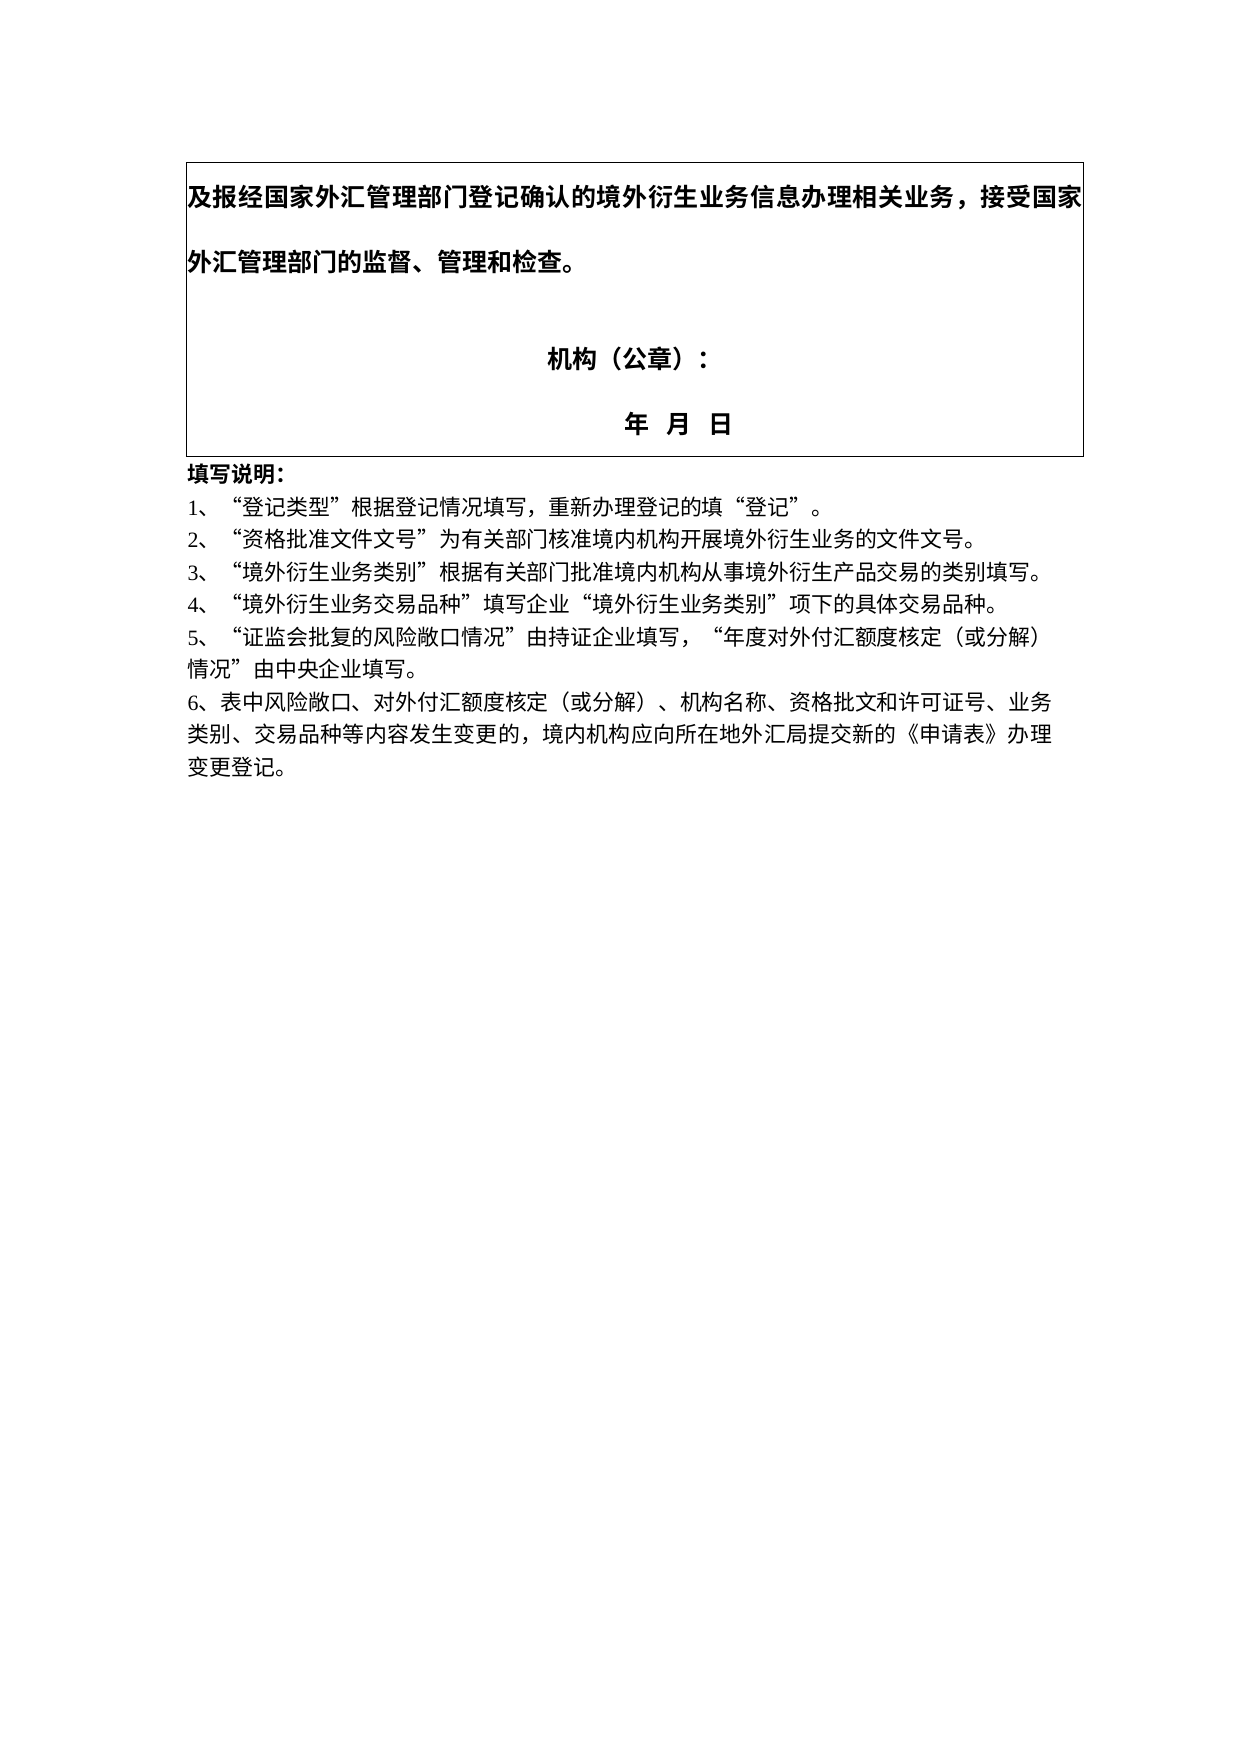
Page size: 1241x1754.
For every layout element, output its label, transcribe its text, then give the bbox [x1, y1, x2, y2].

text 2、“资格批准文件文号”为有关部门核准境内机构开展境外衍生业务的文件文号。 [187, 522, 1053, 554]
text 1、“登记类型”根据登记情况填写，重新办理登记的填“登记”。 [187, 489, 1053, 522]
text 6、表中风险敞口、对外付汇额度核定（或分解）、机构名称、资格批文和许可证号、业务类别、交易品种等内容发生变更的，境内机构应向所在地外汇局提交新的《申请表》办理变更登记。 [187, 684, 1053, 782]
text 填写说明： [187, 457, 1053, 489]
text 3、“境外衍生业务类别”根据有关部门批准境内机构从事境外衍生产品交易的类别填写。 [187, 554, 1053, 587]
text 5、“证监会批复的风险敞口情况”由持证企业填写，“年度对外付汇额度核定（或分解）情况”由中央企业填写。 [187, 619, 1053, 684]
text 4、“境外衍生业务交易品种”填写企业“境外衍生业务类别”项下的具体交易品种。 [187, 587, 1053, 619]
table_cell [187, 163, 1083, 456]
